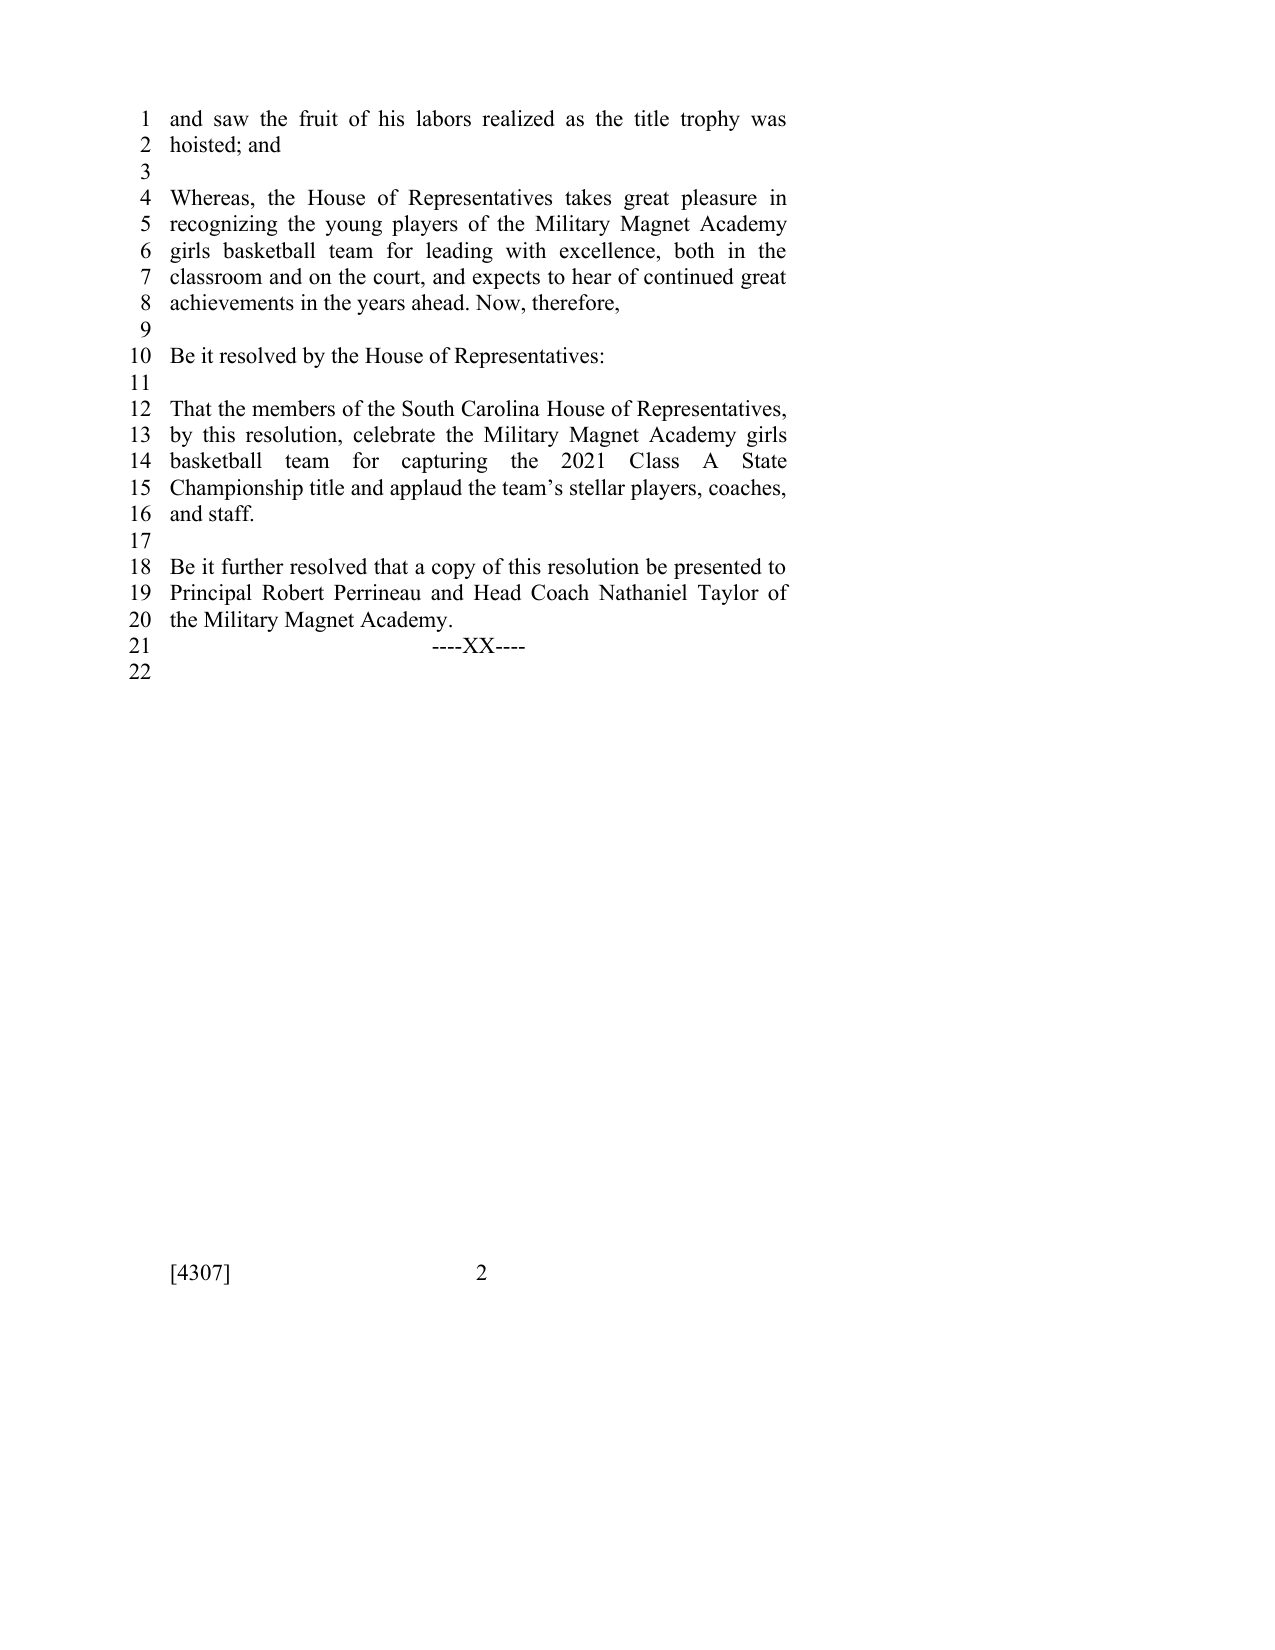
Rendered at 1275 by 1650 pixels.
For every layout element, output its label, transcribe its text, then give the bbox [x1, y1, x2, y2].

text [169, 105, 787, 158]
text ----XX---- [169, 632, 787, 658]
text That the members of the South Carolina House of Representatives, by this resolution, celebrate the Military Magnet Academy girls basketball team for capturing the 2021 Class A State Championship title and applaud the team’s stellar players, coaches, and staff. [169, 395, 787, 527]
text Be it resolved by the House of Representatives: [169, 342, 787, 368]
text Be it further resolved that a copy of this resolution be presented to Principal Robert Perrineau and Head Coach Nathaniel Taylor of the Military Magnet Academy. [169, 553, 787, 632]
text Whereas, the House of Representatives takes great pleasure in recognizing the young players of the Military Magnet Academy girls basketball team for leading with excellence, both in the classroom and on the court, and expects to hear of continued great achievements in the years ahead. Now, therefore, [169, 184, 787, 316]
